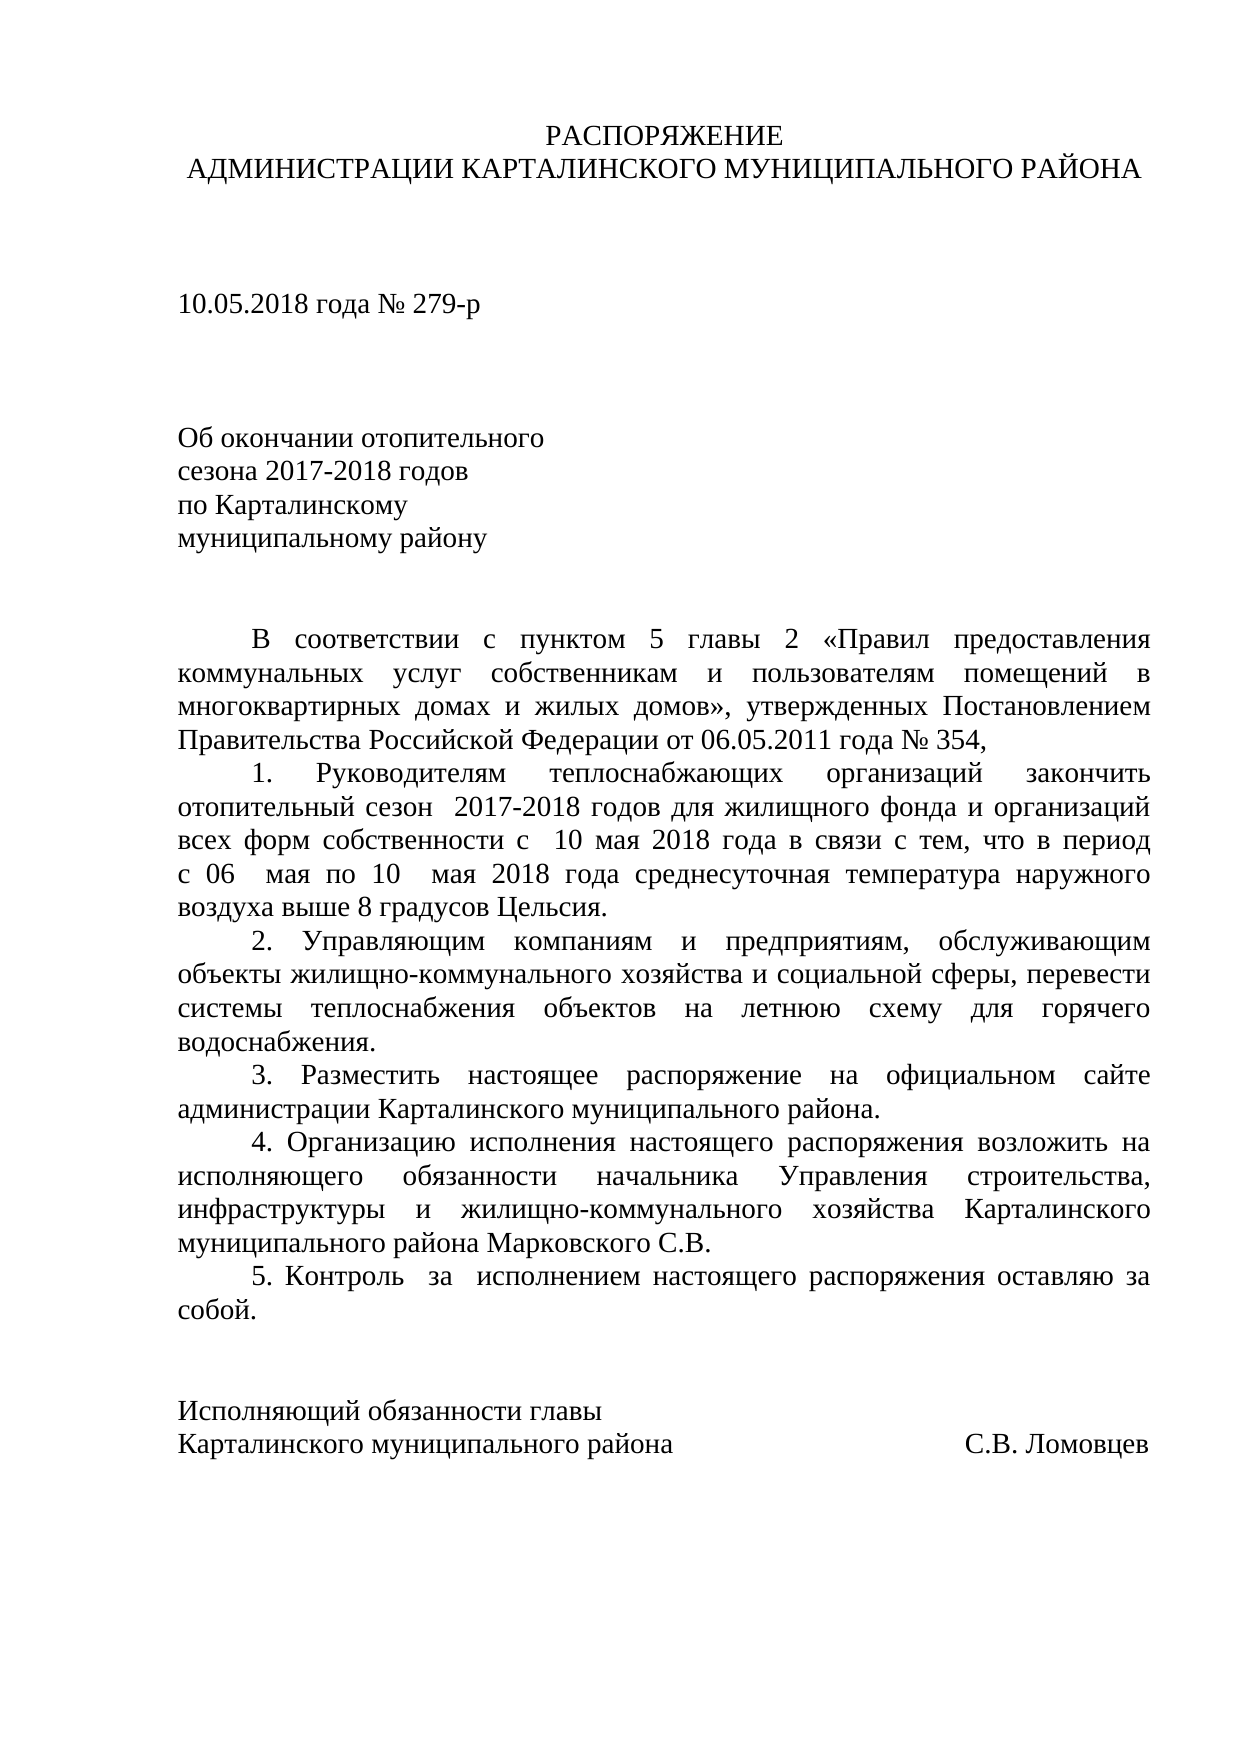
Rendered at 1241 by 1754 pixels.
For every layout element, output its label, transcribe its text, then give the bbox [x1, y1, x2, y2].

text 2. Управляющим компаниям и предприятиям, обслуживающим объекты жилищно-коммунального хозяйства и социальной сферы, перевести системы теплоснабжения объектов на летнюю схему для горячего водоснабжения. [177, 923, 1152, 1057]
title 5. Контроль за исполнением настоящего распоряжения оставляю за собой. [177, 1258, 1152, 1326]
text Исполняющий обязанности главы [177, 1393, 1152, 1426]
text сезона 2017-2018 годов [177, 453, 1152, 487]
text РАСПОРЯЖЕНИЕ [177, 118, 1152, 152]
text муниципальному району [177, 521, 1152, 554]
text Карталинского муниципального района С.В. Ломовцев [177, 1426, 1152, 1460]
text В соответствии с пунктом 5 главы 2 «Правил предоставления коммунальных услуг собственникам и пользователям помещений в многоквартирных домах и жилых домов», утвержденных Постановлением Правительства Российской Федерации от 06.05.2011 года № 354, [177, 621, 1152, 755]
text 10.05.2018 года № 279-р [177, 286, 1152, 319]
text Об окончании отопительного [177, 420, 1152, 453]
text 4. Организацию исполнения настоящего распоряжения возложить на исполняющего обязанности начальника Управления строительства, инфраструктуры и жилищно-коммунального хозяйства Карталинского муниципального района Марковского С.В. [177, 1124, 1152, 1258]
text 1. Руководителям теплоснабжающих организаций закончить отопительный сезон 2017-2018 годов для жилищного фонда и организаций всех форм собственности с 10 мая 2018 года в связи с тем, что в период с 06 мая по 10 мая 2018 года среднесуточная температура наружного воздуха выше 8 градусов Цельсия. [177, 755, 1152, 923]
text по Карталинскому [177, 487, 1152, 521]
text 3. Разместить настоящее распоряжение на официальном сайте администрации Карталинского муниципального района. [177, 1057, 1152, 1124]
text АДМИНИСТРАЦИИ КАРТАЛИНСКОГО МУНИЦИПАЛЬНОГО РАЙОНА [177, 152, 1152, 185]
